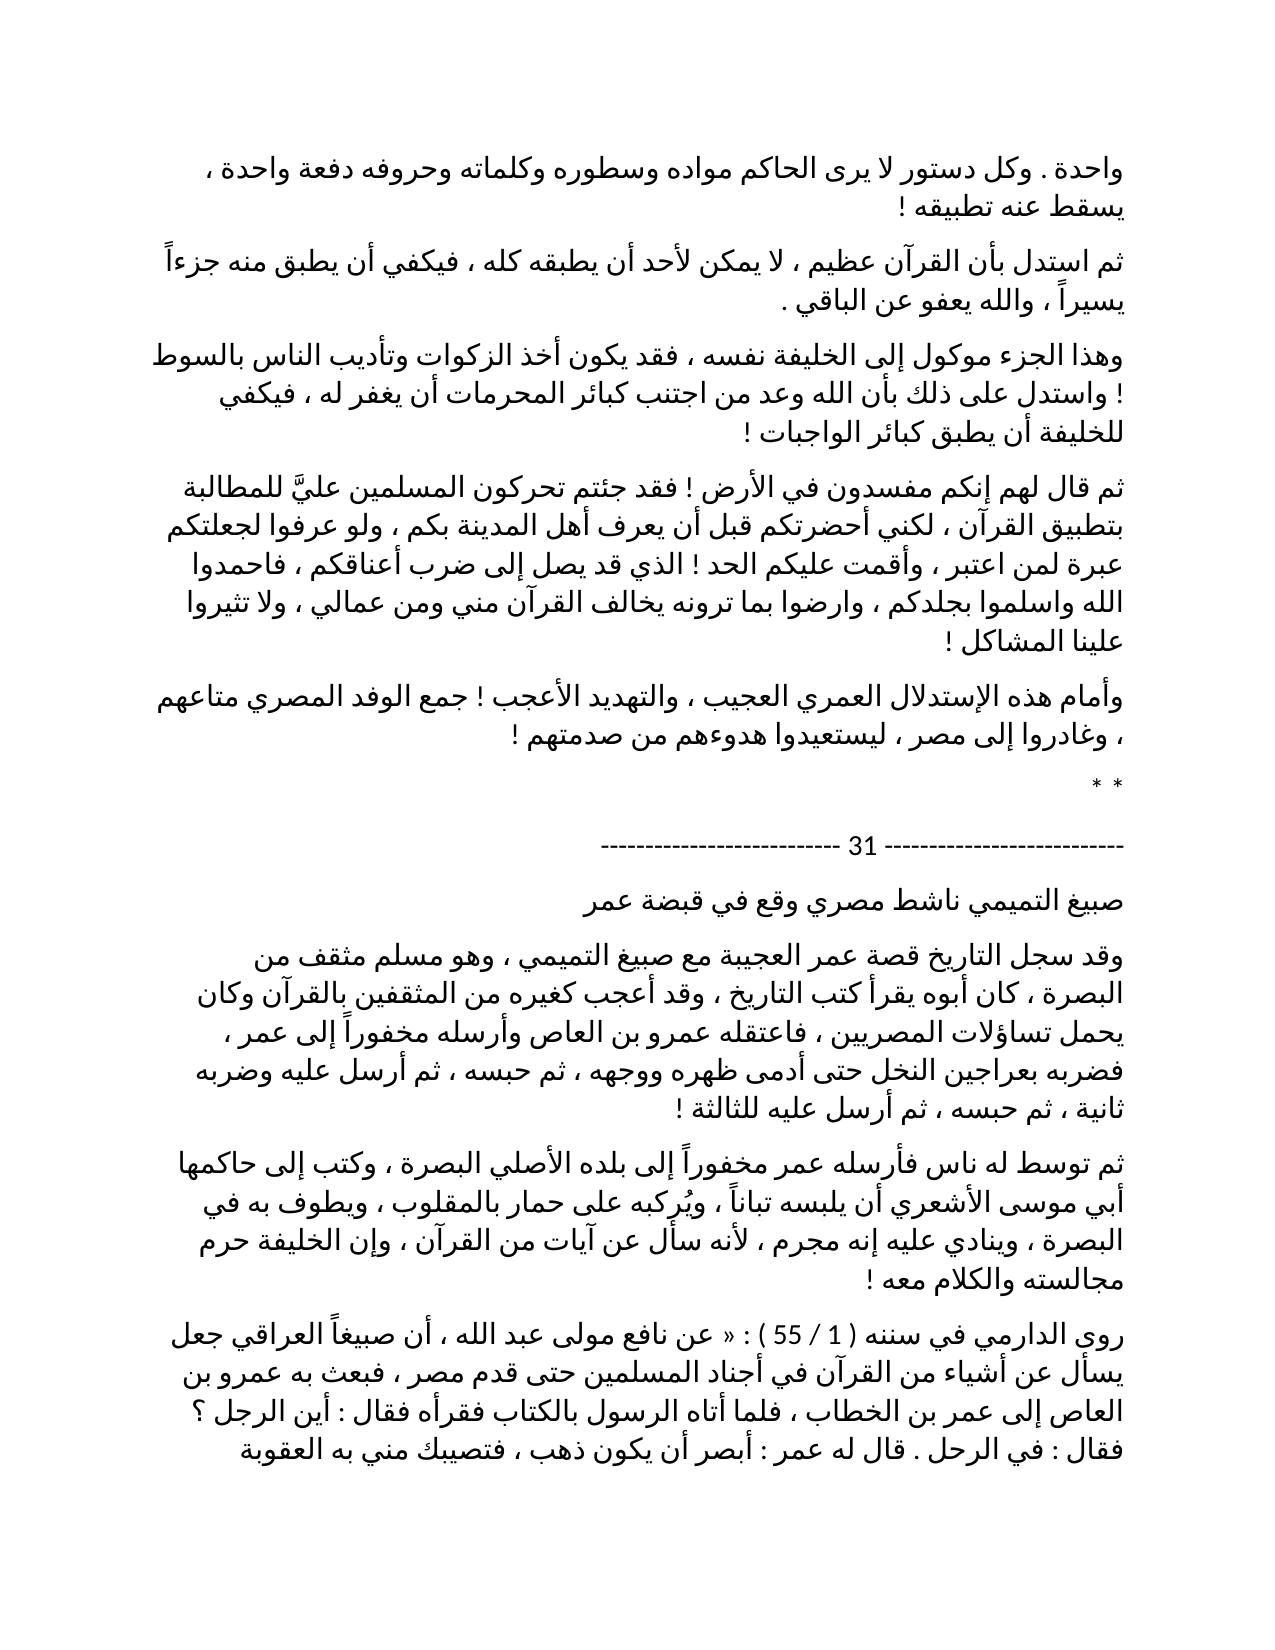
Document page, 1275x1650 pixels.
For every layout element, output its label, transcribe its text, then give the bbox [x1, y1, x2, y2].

text صبيغ التميمي ناشط مصري وقع في قبضة عمر [150, 882, 1125, 917]
text واحدة . وكل دستور لا يرى الحاكم مواده وسطوره وكلماته وحروفه دفعة واحدة ، يسقط عنه تطبيقه ! [150, 150, 1125, 224]
text ثم استدل بأن القرآن عظيم ، لا يمكن لأحد أن يطبقه كله ، فيكفي أن يطبق منه جزءاً يسيراً ، والله يعفو عن الباقي . [150, 243, 1125, 318]
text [150, 1316, 1125, 1467]
text * * [150, 771, 1125, 807]
text ثم قال لهم إنكم مفسدون في الأرض ! فقد جئتم تحركون المسلمين عليَّ للمطالبة بتطبيق القرآن ، لكني أحضرتكم قبل أن يعرف أهل المدينة بكم ، ولو عرفوا لجعلتكم عبرة لمن اعتبر ، وأقمت عليكم الحد ! الذي قد يصل إلى ضرب أعناقكم ، فاحمدوا الله واسلموا بجلدكم ، وارضوا بما ترونه يخالف القرآن مني ومن عمالي ، ولا تثيروا علينا المشاكل ! [150, 469, 1125, 658]
text وهذا الجزء موكول إلى الخليفة نفسه ، فقد يكون أخذ الزكوات وتأديب الناس بالسوط ! واستدل على ذلك بأن الله وعد من اجتنب كبائر المحرمات أن يغفر له ، فيكفي للخليفة أن يطبق كبائر الواجبات ! [150, 337, 1125, 449]
text وقد سجل التاريخ قصة عمر العجيبة مع صبيغ التميمي ، وهو مسلم مثقف من البصرة ، كان أبوه يقرأ كتب التاريخ ، وقد أعجب كغيره من المثقفين بالقرآن وكان يحمل تساؤلات المصريين ، فاعتقله عمرو بن العاص وأرسله مخفوراً إلى عمر ، فضربه بعراجين النخل حتى أدمى ظهره ووجهه ، ثم حبسه ، ثم أرسل عليه وضربه ثانية ، ثم حبسه ، ثم أرسل عليه للثالثة ! [150, 937, 1125, 1126]
text ثم توسط له ناس فأرسله عمر مخفوراً إلى بلده الأصلي البصرة ، وكتب إلى حاكمها أبي موسى الأشعري أن يلبسه تباناً ، ويُركبه على حمار بالمقلوب ، ويطوف به في البصرة ، وينادي عليه إنه مجرم ، لأنه سأل عن آيات من القرآن ، وإن الخليفة حرم مجالسته والكلام معه ! [150, 1146, 1125, 1297]
text وأمام هذه الإستدلال العمري العجيب ، والتهديد الأعجب ! جمع الوفد المصري متاعهم ، وغادروا إلى مصر ، ليستعيدوا هدوءهم من صدمتهم ! [150, 678, 1125, 752]
text --------------------------- 31 --------------------------- [150, 827, 1125, 862]
